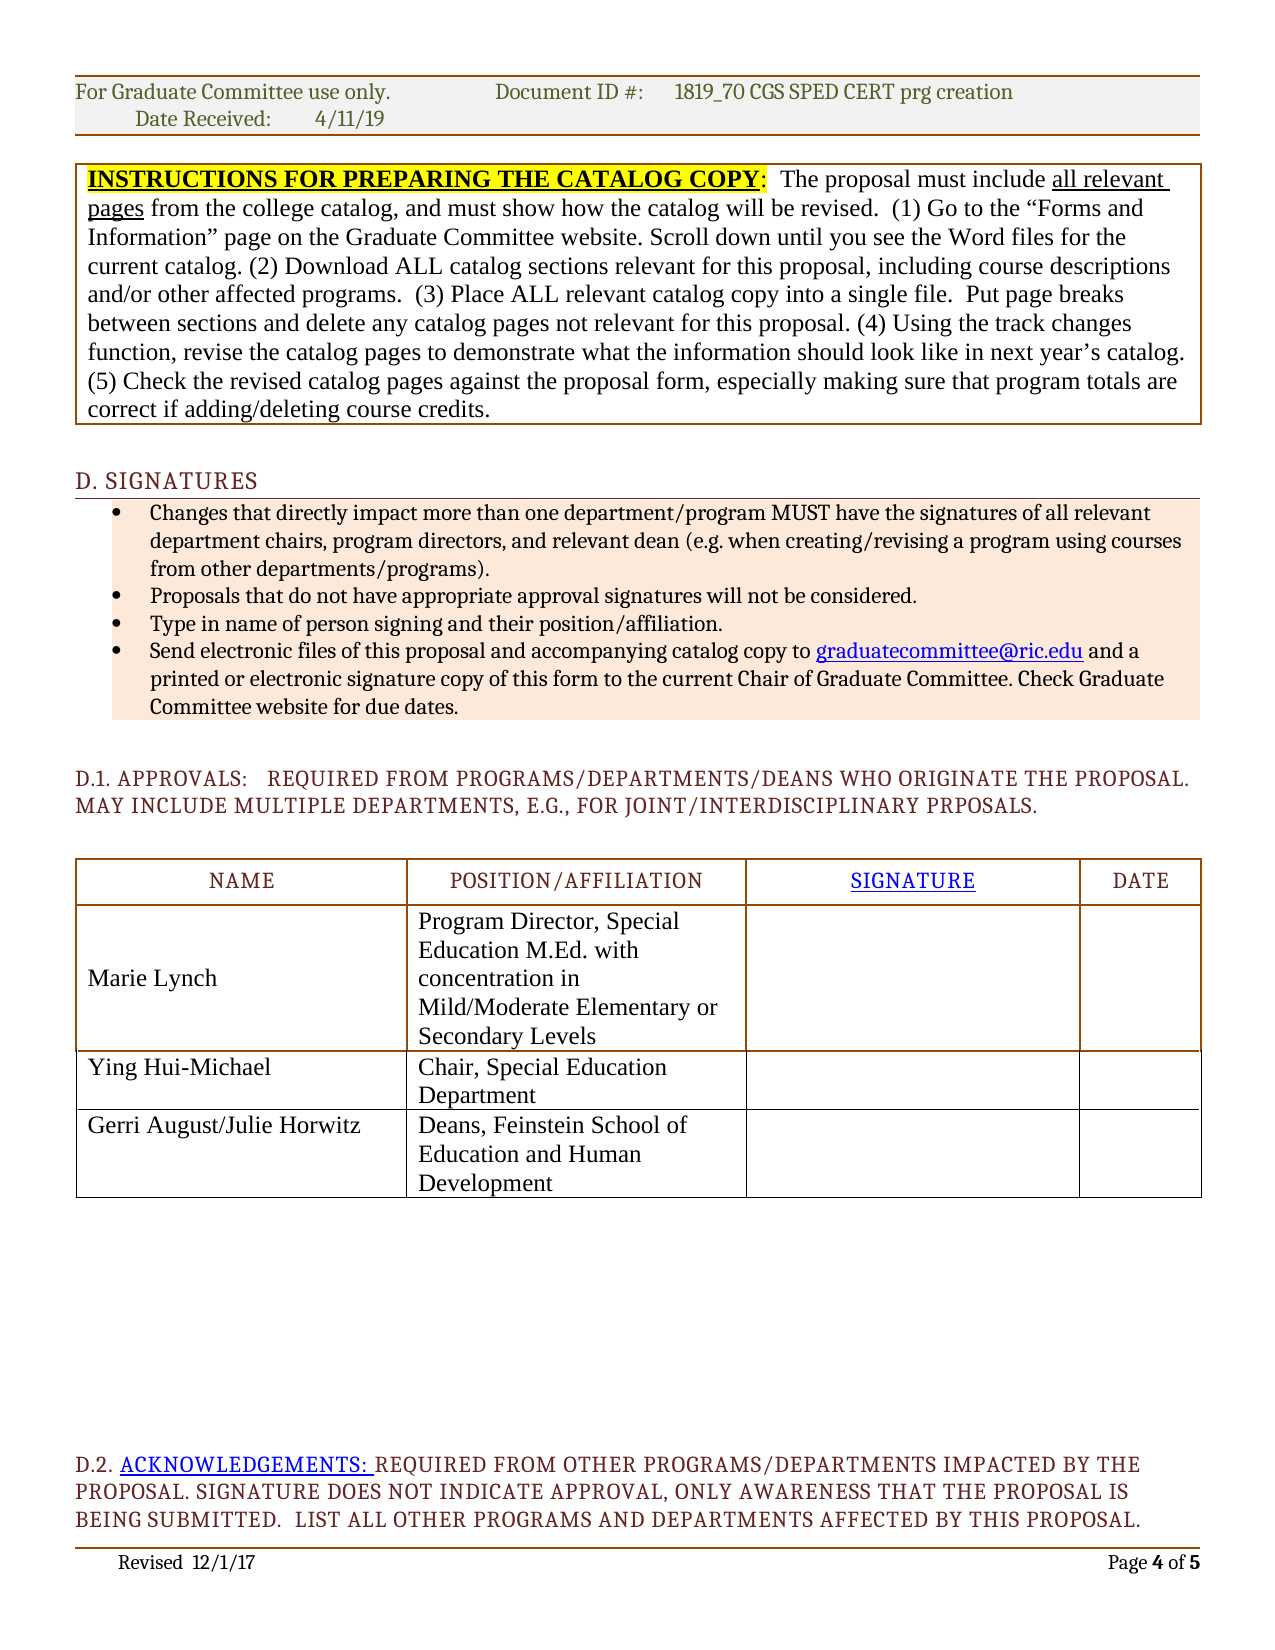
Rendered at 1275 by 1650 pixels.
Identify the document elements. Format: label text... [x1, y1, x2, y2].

list Proposals that do not have appropriate approval signatures will not be considered. [112, 583, 1200, 609]
table_header INSTRUCTIONS FOR PREPARING THE CATALOG COPY: The proposal must include all relevant pages from the college catalog, and must show how the catalog will be revised. (1) Go to the “Forms and Information” page on the Graduate Committee website. Scroll down until you see the Word files for the current catalog. (2) Download ALL catalog sections relevant for this proposal, including course descriptions and/or other affected programs. (3) Place ALL relevant catalog copy into a single file. Put page breaks between sections and delete any catalog pages not relevant for this proposal. (4) Using the track changes function, revise the catalog pages to demonstrate what the information should look like in next year’s catalog. (5) Check the revised catalog pages against the proposal form, especially making sure that program totals are correct if adding/deleting course credits. [77, 165, 1200, 423]
table_cell Marie Lynch [77, 906, 406, 1050]
table_cell Program Director, Special Education M.Ed. with concentration in Mild/Moderate Elementary or Secondary Levels [408, 906, 745, 1050]
table_cell [747, 1110, 1079, 1197]
table_cell [1081, 906, 1200, 1050]
table_cell Ying Hui-Michael [77, 1051, 406, 1109]
table_cell [747, 906, 1079, 1050]
table_header Date [1081, 860, 1200, 904]
table_header Name [77, 860, 406, 904]
list Send electronic files of this proposal and accompanying catalog copy to graduatecommittee@ric.edu and a printed or electronic signature copy of this form to the current Chair of Graduate Committee. Check Graduate Committee website for due dates. [112, 638, 1200, 720]
list Type in name of person signing and their position/affiliation. [112, 611, 1200, 637]
subtitle D.1. Approvals: required from programs/departments/deans who originate the proposal. may include multiple departments, e.g., for joint/interdisciplinary prposals. [75, 765, 1200, 819]
table_cell Gerri August/Julie Horwitz [77, 1110, 406, 1197]
table_cell [1080, 1050, 1201, 1109]
table_header Position/affiliation [408, 860, 745, 904]
table_cell Chair, Special Education Department [407, 1052, 746, 1109]
list Changes that directly impact more than one department/program MUST have the signatures of all relevant department chairs, program directors, and relevant dean (e.g. when creating/revising a program using courses from other departments/programs). [112, 500, 1200, 582]
table_cell [747, 1052, 1079, 1109]
table_header Signature [747, 860, 1079, 904]
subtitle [75, 1452, 1200, 1533]
subtitle D. Signatures [75, 467, 1200, 498]
table_cell Deans, Feinstein School of Education and Human Development [407, 1110, 746, 1197]
table_cell [1080, 1109, 1201, 1197]
